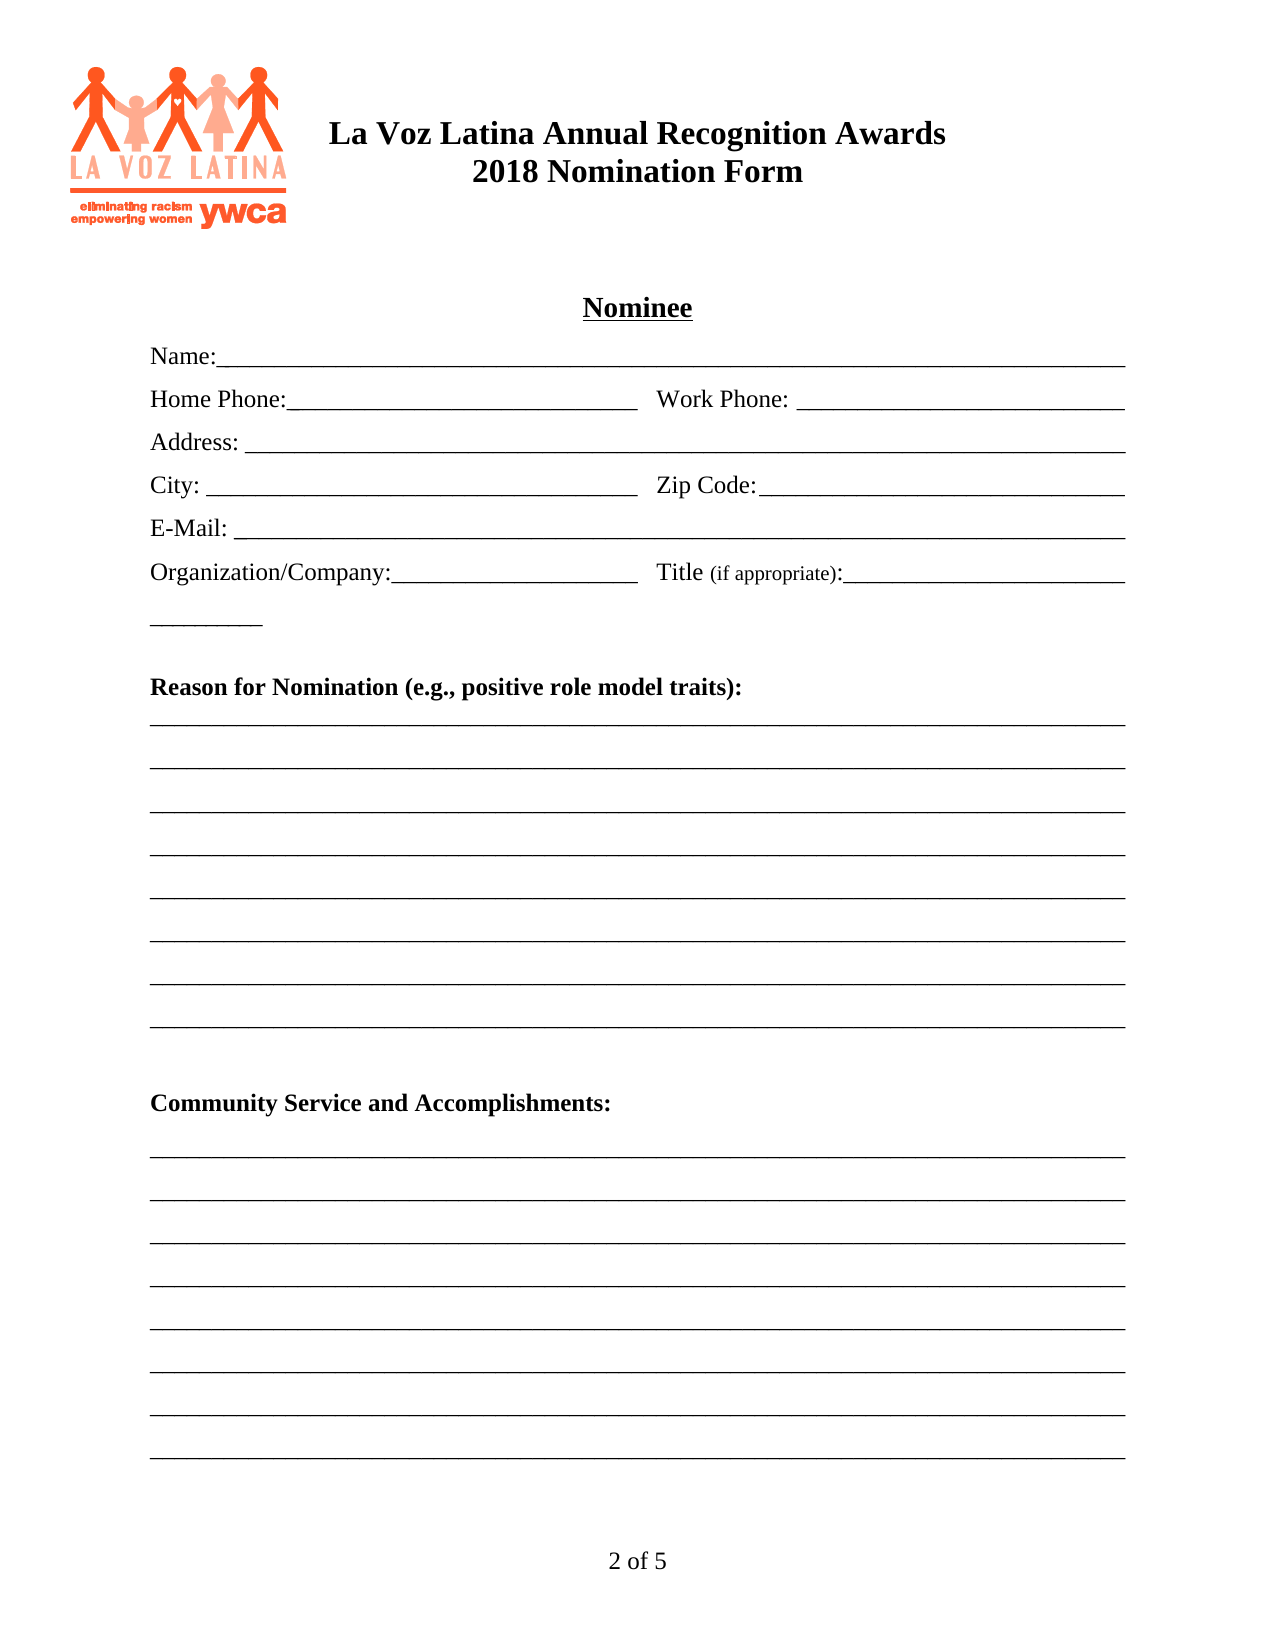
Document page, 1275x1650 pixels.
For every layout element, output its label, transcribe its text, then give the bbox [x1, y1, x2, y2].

text Address: [150, 427, 1125, 456]
text City: Zip Code: [150, 470, 1125, 499]
text Name: [150, 341, 1125, 370]
text Community Service and Accomplishments: [150, 1088, 1125, 1117]
text Organization/Company: Title (if appropriate): [150, 557, 1125, 628]
text E-Mail: [150, 513, 1125, 542]
text Reason for Nomination (e.g., positive role model traits): [150, 672, 1125, 700]
text Home Phone: Work Phone: [150, 384, 1125, 413]
text Nominee [150, 291, 1125, 324]
